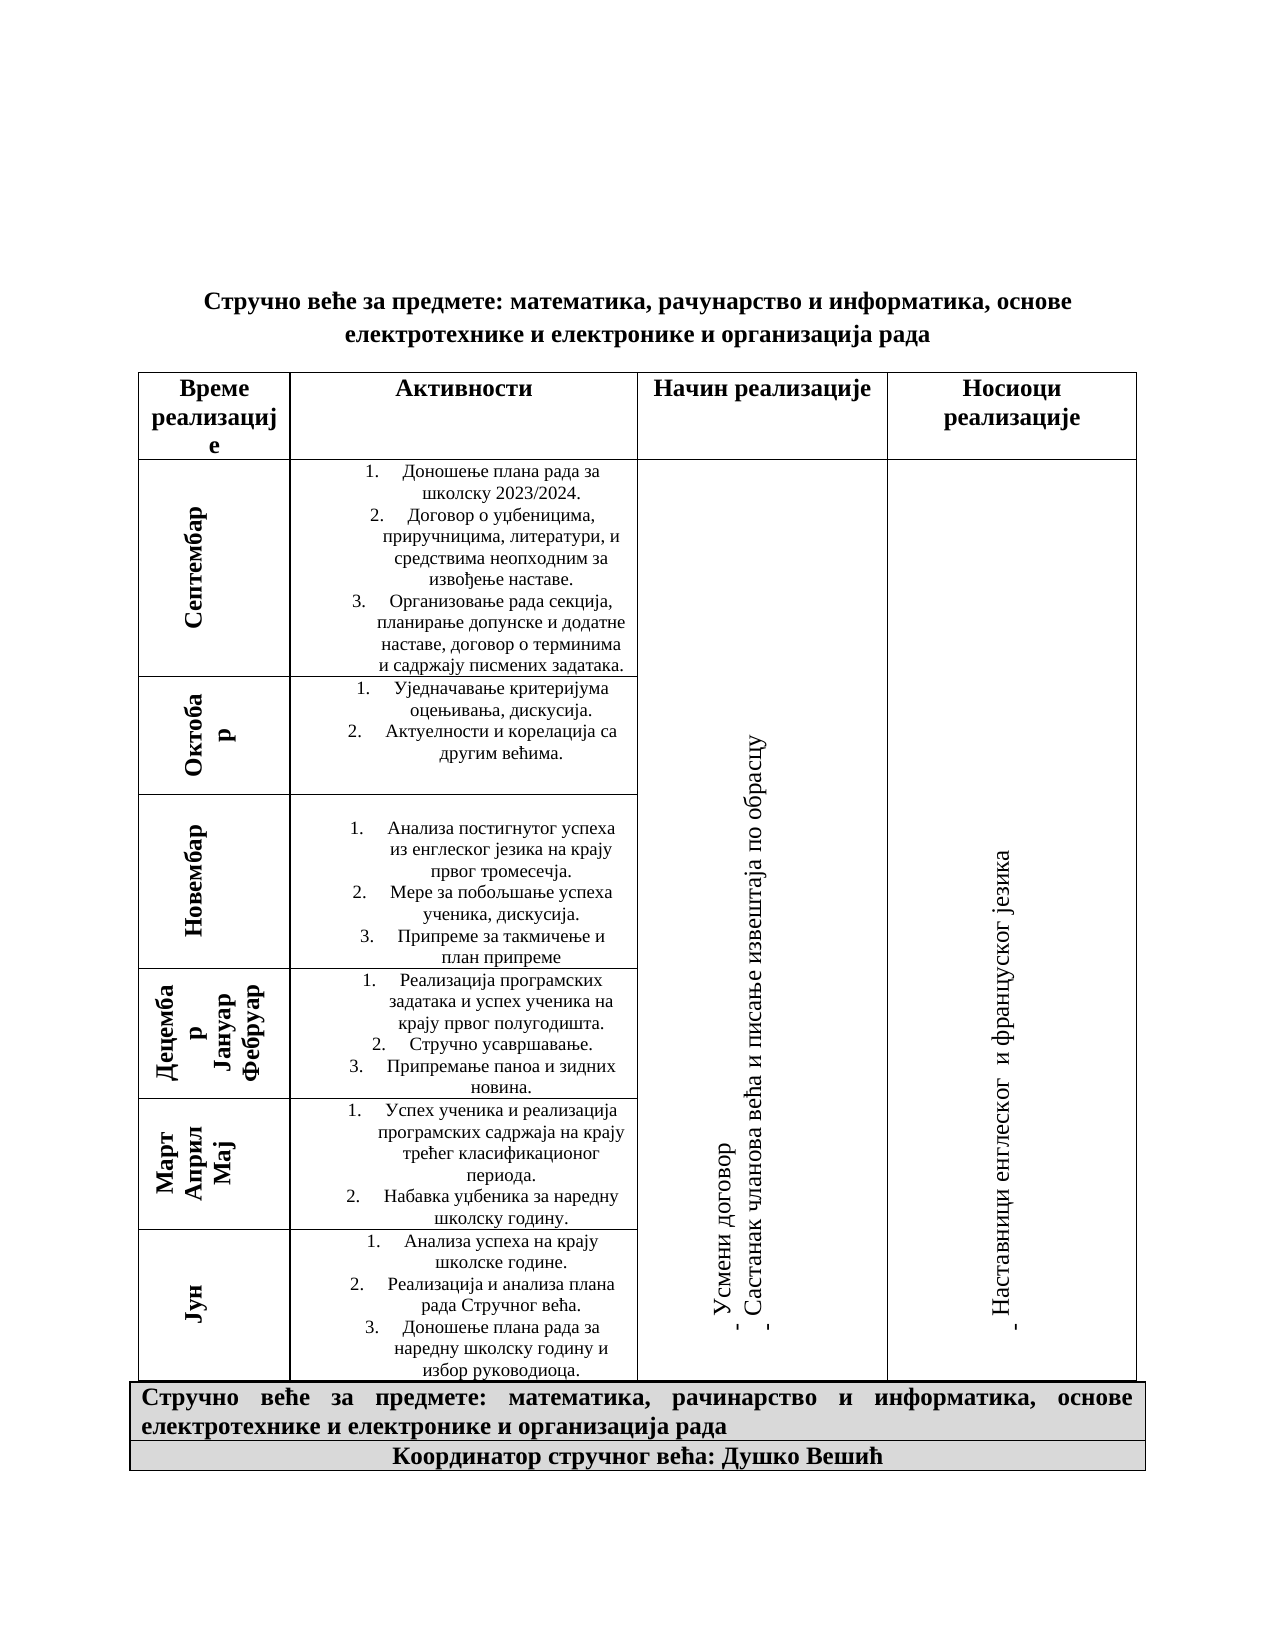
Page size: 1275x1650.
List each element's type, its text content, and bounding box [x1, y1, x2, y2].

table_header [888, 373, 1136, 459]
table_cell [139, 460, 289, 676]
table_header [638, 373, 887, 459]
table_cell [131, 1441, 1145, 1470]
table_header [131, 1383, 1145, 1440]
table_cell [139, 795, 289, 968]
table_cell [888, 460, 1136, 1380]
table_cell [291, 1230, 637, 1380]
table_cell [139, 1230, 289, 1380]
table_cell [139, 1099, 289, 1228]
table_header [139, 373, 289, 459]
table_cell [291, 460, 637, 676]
subtitle Стручно веће за предмете: математика, рачунарство и информатика, основе електротехнике и електронике и организација рада [150, 286, 1125, 347]
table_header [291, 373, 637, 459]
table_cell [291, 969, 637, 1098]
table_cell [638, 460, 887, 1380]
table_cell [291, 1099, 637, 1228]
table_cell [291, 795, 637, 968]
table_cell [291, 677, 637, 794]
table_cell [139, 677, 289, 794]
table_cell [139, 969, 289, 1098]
